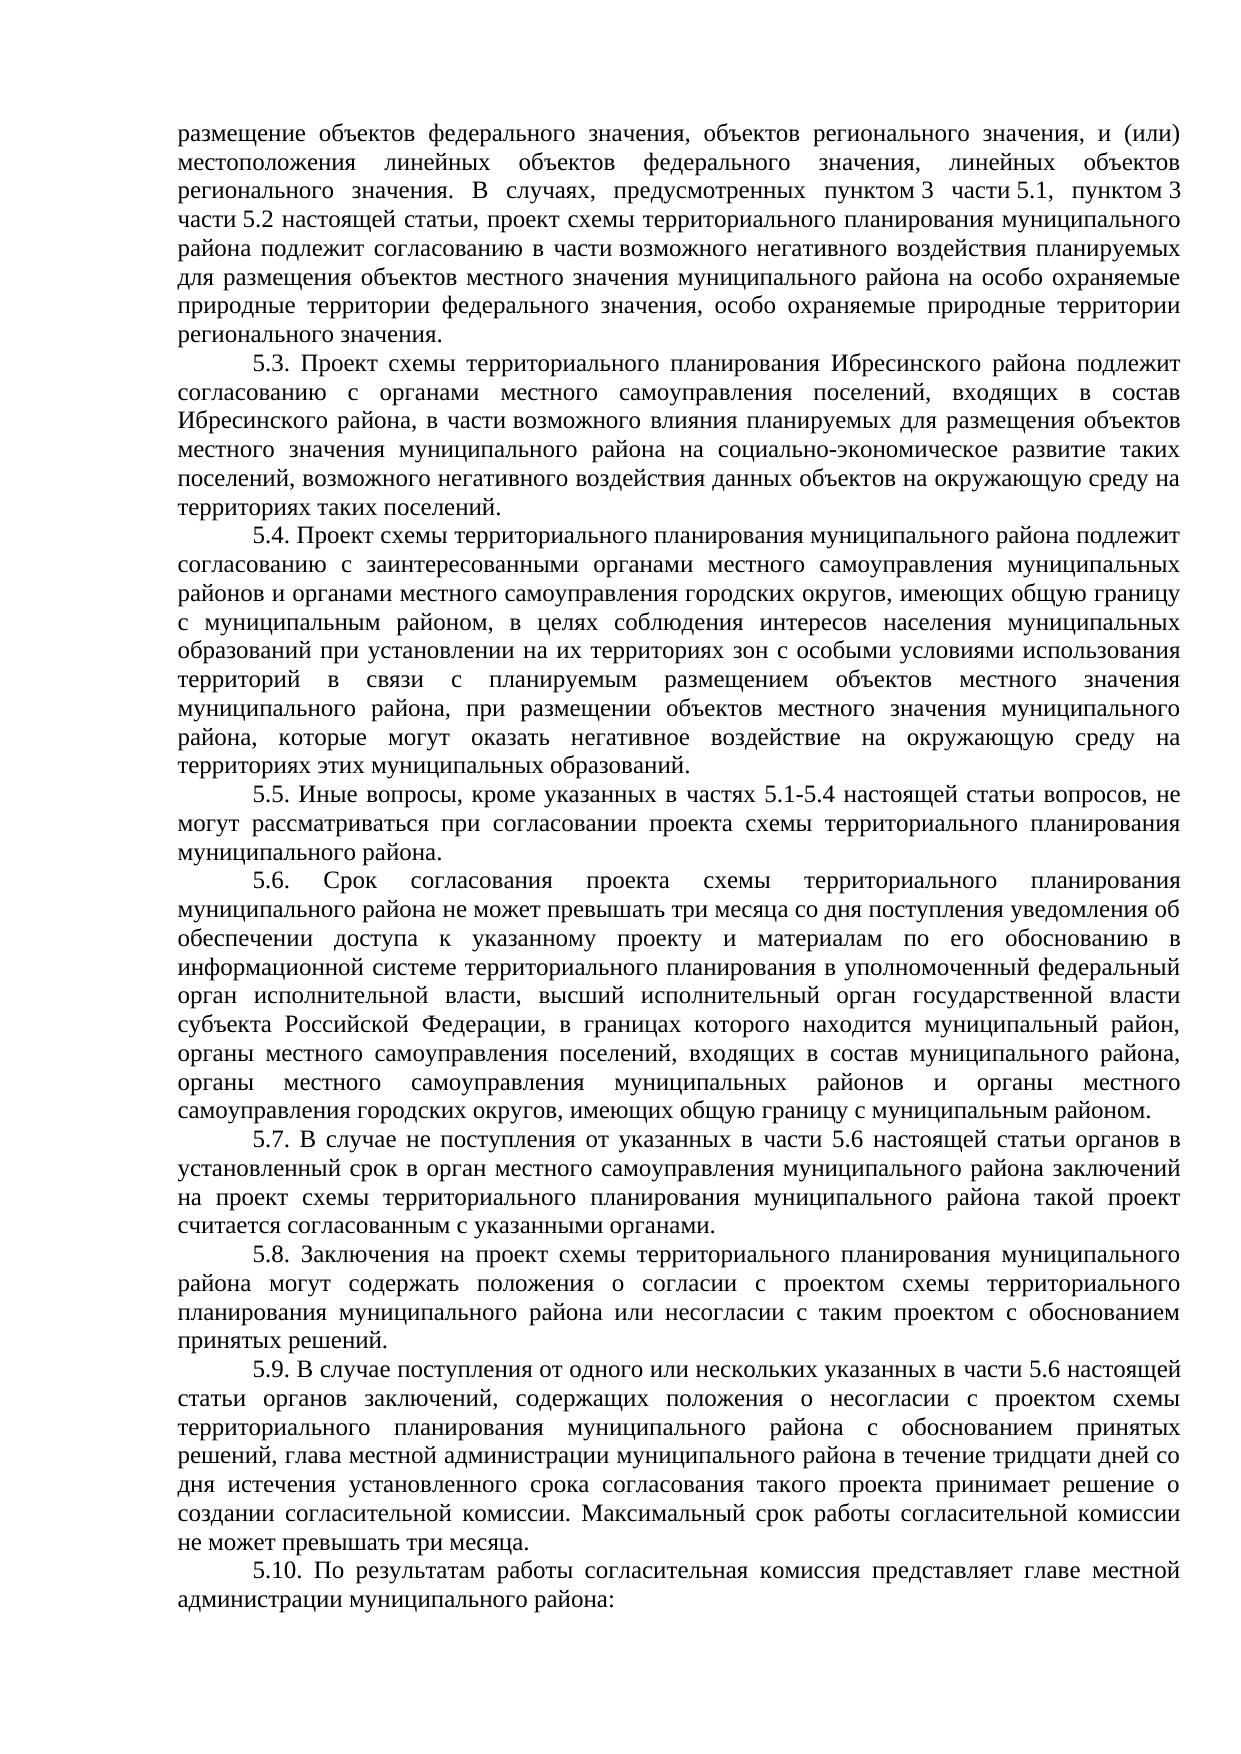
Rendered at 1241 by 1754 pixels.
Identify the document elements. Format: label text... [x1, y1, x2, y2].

text 5.4. Проект схемы территориального планирования муниципального района подлежит согласованию с заинтересованными органами местного самоуправления муниципальных районов и органами местного самоуправления городских округов, имеющих общую границу с муниципальным районом, в целях соблюдения интересов населения муниципальных образований при установлении на их территориях зон с особыми условиями использования территорий в связи с планируемым размещением объектов местного значения муниципального района, при размещении объектов местного значения муниципального района, которые могут оказать негативное воздействие на окружающую среду на территориях этих муниципальных образований. [177, 521, 1181, 779]
text 5.9. В случае поступления от одного или нескольких указанных в части 5.6 настоящей статьи органов заключений, содержащих положения о несогласии с проектом схемы территориального планирования муниципального района с обоснованием принятых решений, глава местной администрации муниципального района в течение тридцати дней со дня истечения установленного срока согласования такого проекта принимает решение о создании согласительной комиссии. Максимальный срок работы согласительной комиссии не может превышать три месяца. [177, 1354, 1181, 1556]
text 5.5. Иные вопросы, кроме указанных в частях 5.1-5.4 настоящей статьи вопросов, не могут рассматриваться при согласовании проекта схемы территориального планирования муниципального района. [177, 779, 1181, 866]
text 5.8. Заключения на проект схемы территориального планирования муниципального района могут содержать положения о согласии с проектом схемы территориального планирования муниципального района или несогласии с таким проектом с обоснованием принятых решений. [177, 1239, 1181, 1354]
text 5.6. Срок согласования проекта схемы территориального планирования муниципального района не может превышать три месяца со дня поступления уведомления об обеспечении доступа к указанному проекту и материалам по его обоснованию в информационной системе территориального планирования в уполномоченный федеральный орган исполнительной власти, высший исполнительный орган государственной власти субъекта Российской Федерации, в границах которого находится муниципальный район, органы местного самоуправления поселений, входящих в состав муниципального района, органы местного самоуправления муниципальных районов и органы местного самоуправления городских округов, имеющих общую границу с муниципальным районом. [177, 866, 1181, 1124]
text 5.3. Проект схемы территориального планирования Ибресинского района подлежит согласованию с органами местного самоуправления поселений, входящих в состав Ибресинского района, в части возможного влияния планируемых для размещения объектов местного значения муниципального района на социально-экономическое развитие таких поселений, возможного негативного воздействия данных объектов на окружающую среду на территориях таких поселений. [177, 348, 1181, 521]
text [177, 118, 1181, 348]
text 5.7. В случае не поступления от указанных в части 5.6 настоящей статьи органов в установленный срок в орган местного самоуправления муниципального района заключений на проект схемы территориального планирования муниципального района такой проект считается согласованным с указанными органами. [177, 1124, 1181, 1239]
text 5.10. По результатам работы согласительная комиссия представляет главе местной администрации муниципального района: [177, 1556, 1181, 1613]
